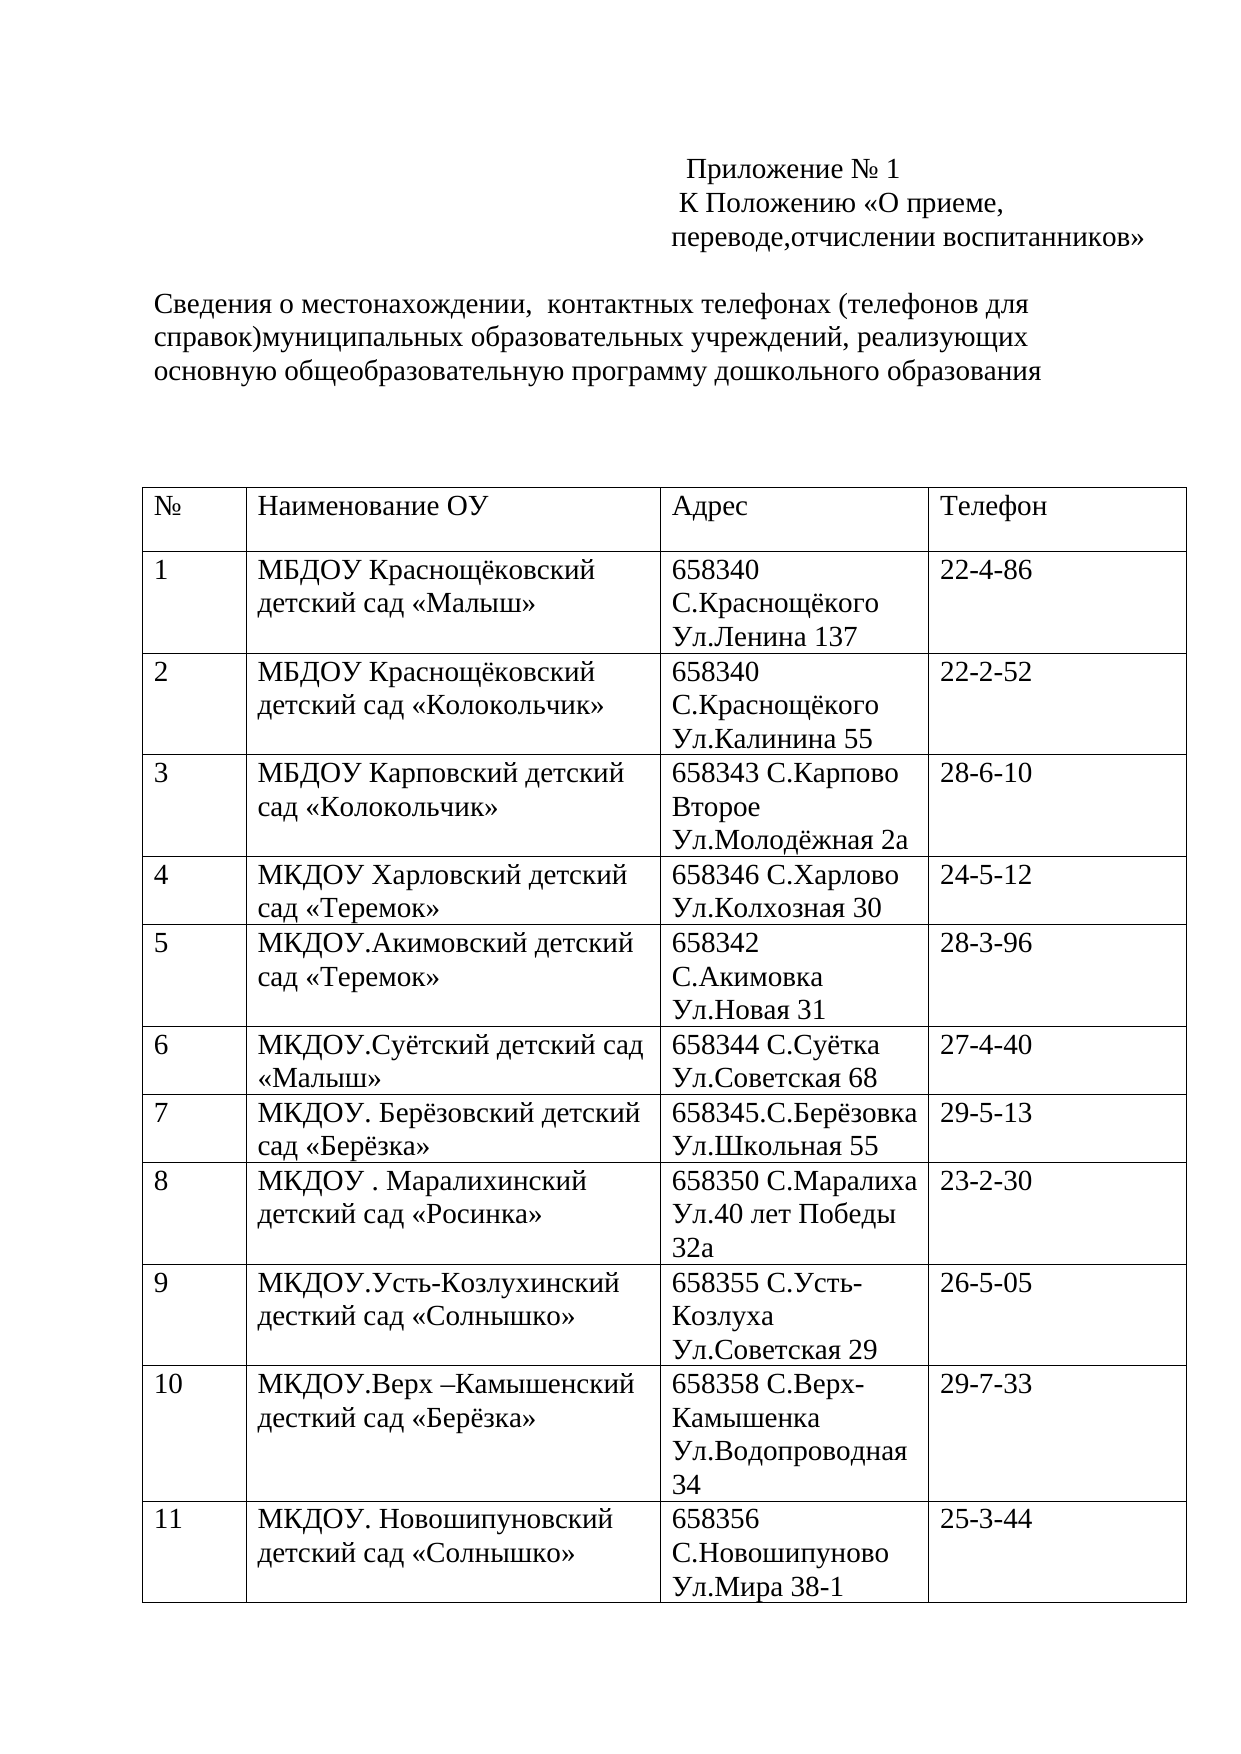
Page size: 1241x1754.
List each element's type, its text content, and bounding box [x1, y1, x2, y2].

table_cell МКДОУ.Усть-Козлухинский десткий сад «Солнышко» [247, 1265, 660, 1365]
table_cell 7 [143, 1095, 246, 1162]
table_cell 1 [143, 552, 246, 653]
table_cell МКДОУ.Акимовский детский сад «Теремок» [247, 925, 660, 1026]
table_cell МКДОУ. Новошипуновский детский сад «Солнышко» [247, 1502, 660, 1602]
table_cell 22-4-86 [929, 552, 1186, 653]
table_header Наименование ОУ [247, 488, 660, 551]
table_header Телефон [929, 488, 1186, 551]
table_cell 9 [143, 1265, 246, 1365]
table_cell МКДОУ . Маралихинский детский сад «Росинка» [247, 1163, 660, 1264]
table_cell 11 [143, 1502, 246, 1602]
table_cell 658343 С.Карпово Второе Ул.Молодёжная 2а [661, 755, 928, 856]
table_cell 6 [143, 1027, 246, 1094]
text Приложение № 1 [153, 152, 1152, 185]
table_cell 658358 С.Верх-Камышенка Ул.Водопроводная 34 [661, 1366, 928, 1501]
table_cell 5 [143, 925, 246, 1026]
table_cell 26-5-05 [929, 1265, 1186, 1365]
table_cell 10 [143, 1366, 246, 1501]
table_cell 28-3-96 [929, 925, 1186, 1026]
table_cell 658345.С.Берёзовка Ул.Школьная 55 [661, 1095, 928, 1162]
table_cell 29-7-33 [929, 1366, 1186, 1501]
table_cell МКДОУ. Берёзовский детский сад «Берёзка» [247, 1095, 660, 1162]
table_cell МБДОУ Краснощёковский детский сад «Колокольчик» [247, 654, 660, 754]
table_header Адрес [661, 488, 928, 551]
table_cell 22-2-52 [929, 654, 1186, 754]
text Сведения о местонахождении, контактных телефонах (телефонов для справок)муниципальных образовательных учреждений, реализующих основную общеобразовательную программу дошкольного образования [153, 286, 1152, 386]
table_cell 3 [143, 755, 246, 856]
table_cell 25-3-44 [929, 1502, 1186, 1602]
table_cell МБДОУ Краснощёковский детский сад «Малыш» [247, 552, 660, 653]
table_cell 658340 С.Краснощёкого Ул.Калинина 55 [661, 654, 928, 754]
table_cell 28-6-10 [929, 755, 1186, 856]
table_cell 658340 С.Краснощёкого Ул.Ленина 137 [661, 552, 928, 653]
table_cell 27-4-40 [929, 1027, 1186, 1094]
table_cell 658355 С.Усть-Козлуха Ул.Советская 29 [661, 1265, 928, 1365]
table_cell 658346 С.Харлово Ул.Колхозная 30 [661, 857, 928, 924]
table_cell 2 [143, 654, 246, 754]
table_cell МКДОУ.Суётский детский сад «Малыш» [247, 1027, 660, 1094]
table_cell МКДОУ.Верх –Камышенский десткий сад «Берёзка» [247, 1366, 660, 1501]
table_cell 658350 С.Маралиха Ул.40 лет Победы 32а [661, 1163, 928, 1264]
table_cell 29-5-13 [929, 1095, 1186, 1162]
table_cell 658344 С.Суётка Ул.Советская 68 [661, 1027, 928, 1094]
table_cell 658356 С.Новошипуново Ул.Мира 38-1 [661, 1502, 928, 1602]
table_cell МБДОУ Карповский детский сад «Колокольчик» [247, 755, 660, 856]
table_cell 23-2-30 [929, 1163, 1186, 1264]
table_cell 658342 С.Акимовка Ул.Новая 31 [661, 925, 928, 1026]
text переводе,отчислении воспитанников» [153, 219, 1152, 252]
table_header № [143, 488, 246, 551]
text К Положению «О приеме, [153, 185, 1152, 219]
table_cell 24-5-12 [929, 857, 1186, 924]
table_cell 8 [143, 1163, 246, 1264]
table_cell 4 [143, 857, 246, 924]
table_cell МКДОУ Харловский детский сад «Теремок» [247, 857, 660, 924]
